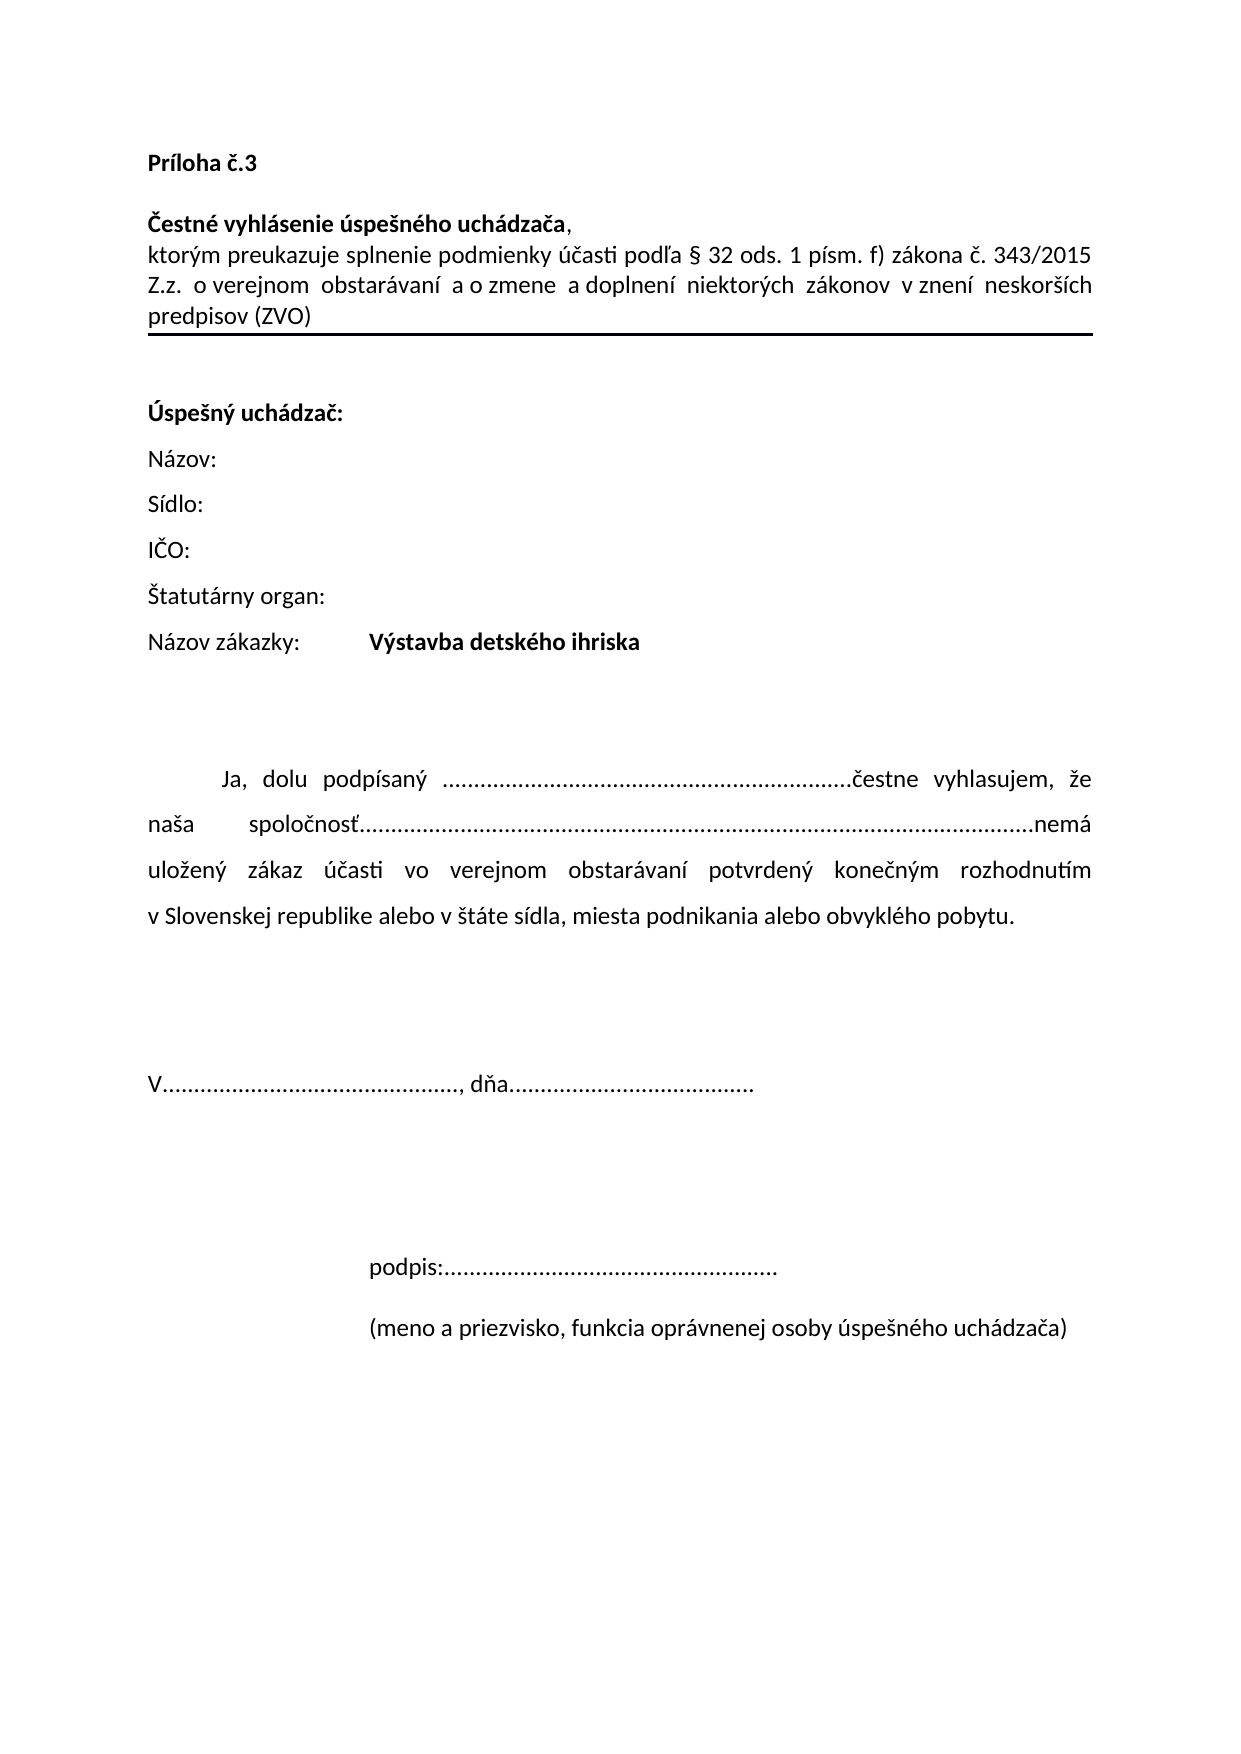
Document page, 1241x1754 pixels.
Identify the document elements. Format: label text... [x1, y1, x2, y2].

text ktorým preukazuje splnenie podmienky účasti podľa § 32 ods. 1 písm. f) zákona č. 343/2015 Z.z. o verejnom obstarávaní a o zmene a doplnení niektorých zákonov v znení neskorších predpisov (ZVO) [148, 239, 1093, 333]
text Názov zákazky: Výstavba detského ihriska [148, 626, 1093, 656]
text Sídlo: [148, 488, 1093, 519]
text Ja, dolu podpísaný .................................................................čestne vyhlasujem, že naša spoločnosť...........................................................................................................nemá uložený zákaz účasti vo verejnom obstarávaní potvrdený konečným rozhodnutím v Slovenskej republike alebo v štáte sídla, miesta podnikania alebo obvyklého pobytu. [148, 763, 1093, 931]
text Štatutárny organ: [148, 580, 1093, 610]
text V..............................................., dňa....................................... [148, 1068, 1093, 1098]
text Príloha č.3 [148, 148, 1093, 178]
text IČO: [148, 534, 1093, 565]
text Názov: [148, 443, 1093, 473]
text podpis:..................................................... [148, 1251, 1093, 1282]
text (meno a priezvisko, funkcia oprávnenej osoby úspešného uchádzača) [148, 1312, 1093, 1343]
text Úspešný uchádzač: [148, 397, 1093, 427]
text Čestné vyhlásenie úspešného uchádzača, [148, 209, 1093, 239]
